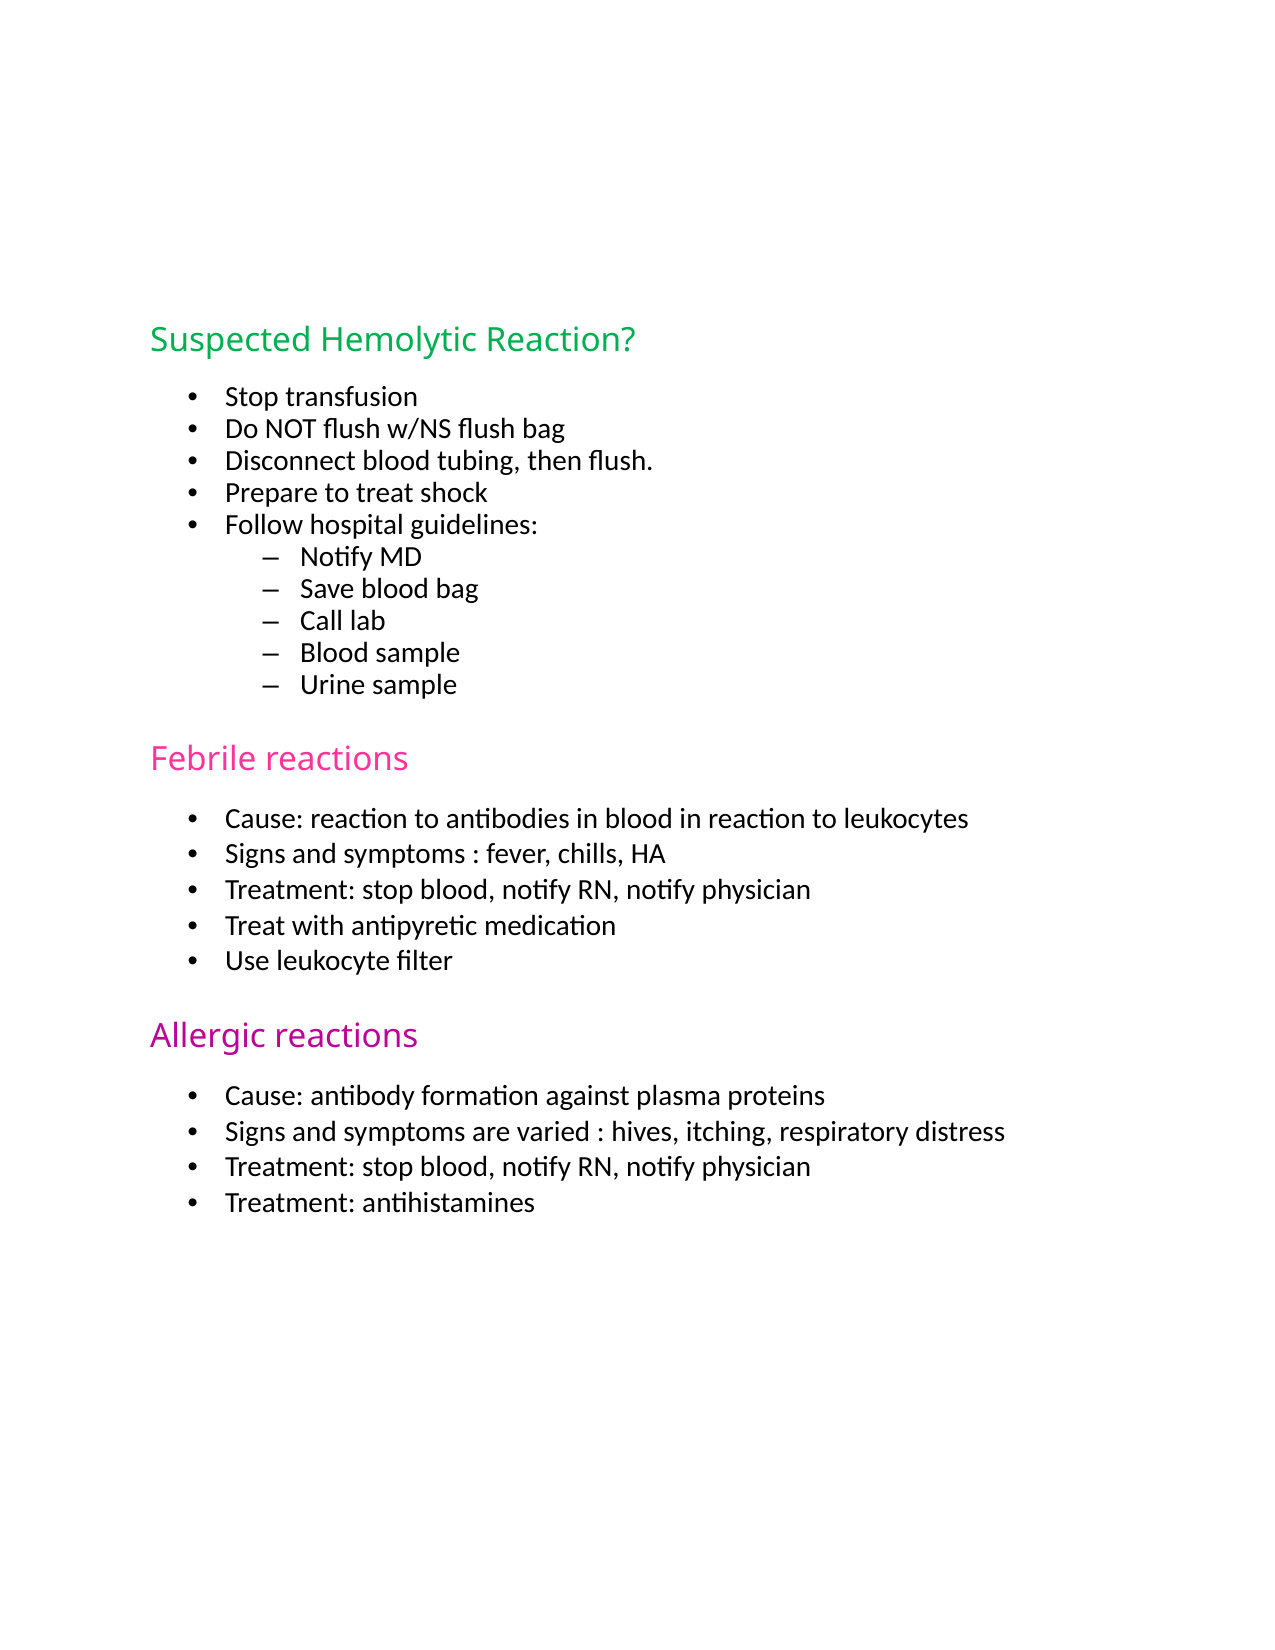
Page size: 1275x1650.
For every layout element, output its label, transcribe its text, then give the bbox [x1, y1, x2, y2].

list Signs and symptoms : fever, chills, HA [187, 836, 1125, 871]
list Save blood bag [262, 573, 1125, 605]
list Cause: reaction to antibodies in blood in reaction to leukocytes [187, 800, 1125, 836]
list Disconnect blood tubing, then flush. [187, 445, 1125, 477]
list Prepare to treat shock [187, 477, 1125, 509]
list Blood sample [262, 637, 1125, 669]
list Treatment: antihistamines [187, 1184, 1125, 1220]
list Treatment: stop blood, notify RN, notify physician [187, 871, 1125, 907]
text Febrile reactions [150, 734, 1125, 780]
list Use leukocyte filter [187, 942, 1125, 978]
list Follow hospital guidelines: [187, 509, 1125, 541]
list Notify MD [262, 541, 1125, 573]
list Stop transfusion [187, 381, 1125, 413]
list Call lab [262, 605, 1125, 637]
list Urine sample [262, 669, 1125, 701]
text Allergic reactions [150, 1012, 1125, 1057]
list Signs and symptoms are varied : hives, itching, respiratory distress [187, 1113, 1125, 1148]
list Treatment: stop blood, notify RN, notify physician [187, 1148, 1125, 1184]
list Treat with antipyretic medication [187, 907, 1125, 942]
list Cause: antibody formation against plasma proteins [187, 1077, 1125, 1113]
list Do NOT flush w/NS flush bag [187, 413, 1125, 445]
text Suspected Hemolytic Reaction? [150, 315, 1125, 361]
